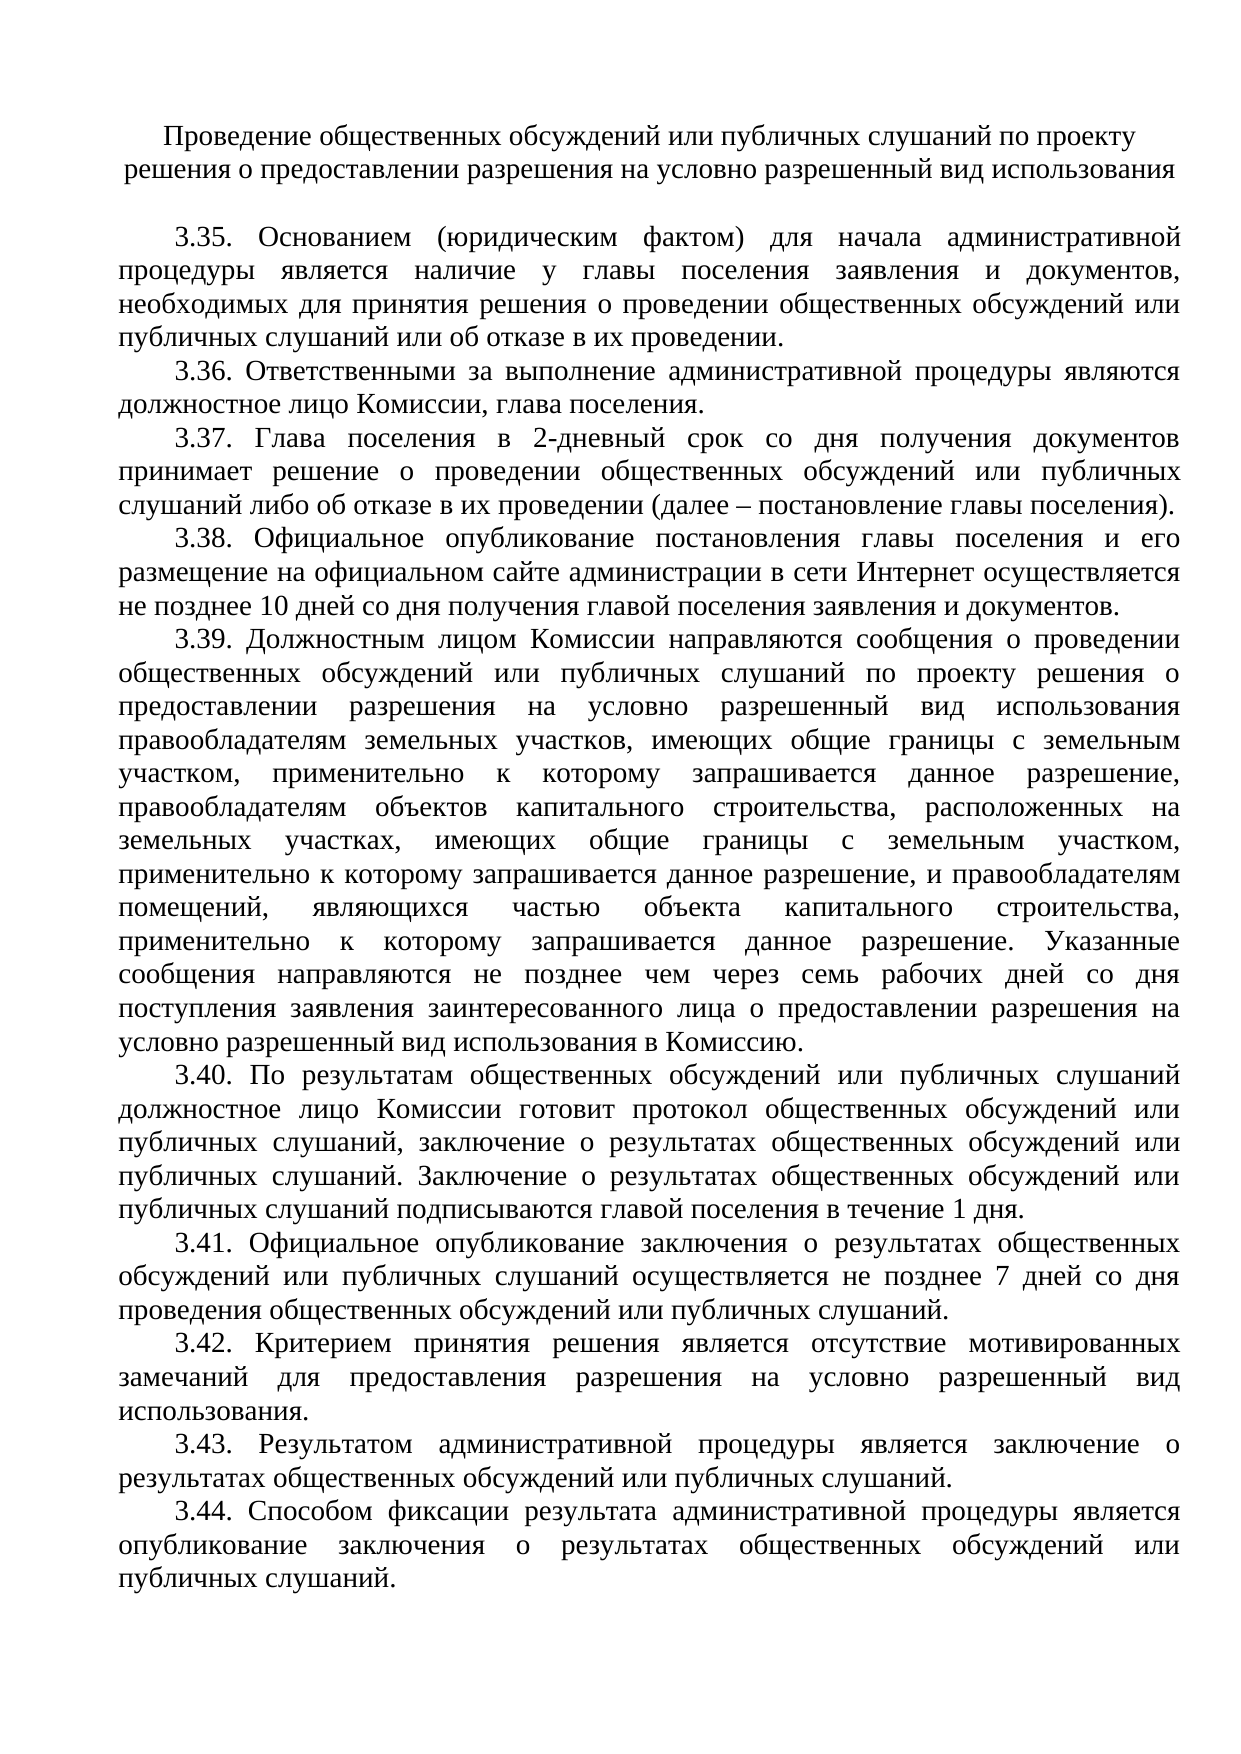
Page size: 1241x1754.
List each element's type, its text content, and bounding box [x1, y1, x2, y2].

text 3.35. Основанием (юридическим фактом) для начала административной процедуры является наличие у главы поселения заявления и документов, необходимых для принятия решения о проведении общественных обсуждений или публичных слушаний или об отказе в их проведении. [118, 219, 1181, 353]
text 3.43. Результатом административной процедуры является заключение о результатах общественных обсуждений или публичных слушаний. [118, 1426, 1181, 1493]
text 3.36. Ответственными за выполнение административной процедуры являются должностное лицо Комиссии, глава поселения. [118, 353, 1181, 420]
text 3.39. Должностным лицом Комиссии направляются сообщения о проведении общественных обсуждений или публичных слушаний по проекту решения о предоставлении разрешения на условно разрешенный вид использования правообладателям земельных участков, имеющих общие границы с земельным участком, применительно к которому запрашивается данное разрешение, правообладателям объектов капитального строительства, расположенных на земельных участках, имеющих общие границы с земельным участком, применительно к которому запрашивается данное разрешение, и правообладателям помещений, являющихся частью объекта капитального строительства, применительно к которому запрашивается данное разрешение. Указанные сообщения направляются не позднее чем через семь рабочих дней со дня поступления заявления заинтересованного лица о предоставлении разрешения на условно разрешенный вид использования в Комиссию. [118, 621, 1181, 1057]
text 3.37. Глава поселения в 2-дневный срок со дня получения документов принимает решение о проведении общественных обсуждений или публичных слушаний либо об отказе в их проведении (далее – постановление главы поселения). [118, 420, 1181, 521]
text 3.38. Официальное опубликование постановления главы поселения и его размещение на официальном сайте администрации в сети Интернет осуществляется не позднее 10 дней со дня получения главой поселения заявления и документов. [118, 521, 1181, 621]
text Проведение общественных обсуждений или публичных слушаний по проекту решения о предоставлении разрешения на условно разрешенный вид использования [118, 118, 1181, 185]
text 3.42. Критерием принятия решения является отсутствие мотивированных замечаний для предоставления разрешения на условно разрешенный вид использования. [118, 1326, 1181, 1426]
text 3.44. Способом фиксации результата административной процедуры является опубликование заключения о результатах общественных обсуждений или публичных слушаний. [118, 1493, 1181, 1594]
text 3.41. Официальное опубликование заключения о результатах общественных обсуждений или публичных слушаний осуществляется не позднее 7 дней со дня проведения общественных обсуждений или публичных слушаний. [118, 1225, 1181, 1326]
text 3.40. По результатам общественных обсуждений или публичных слушаний должностное лицо Комиссии готовит протокол общественных обсуждений или публичных слушаний, заключение о результатах общественных обсуждений или публичных слушаний. Заключение о результатах общественных обсуждений или публичных слушаний подписываются главой поселения в течение 1 дня. [118, 1057, 1181, 1225]
